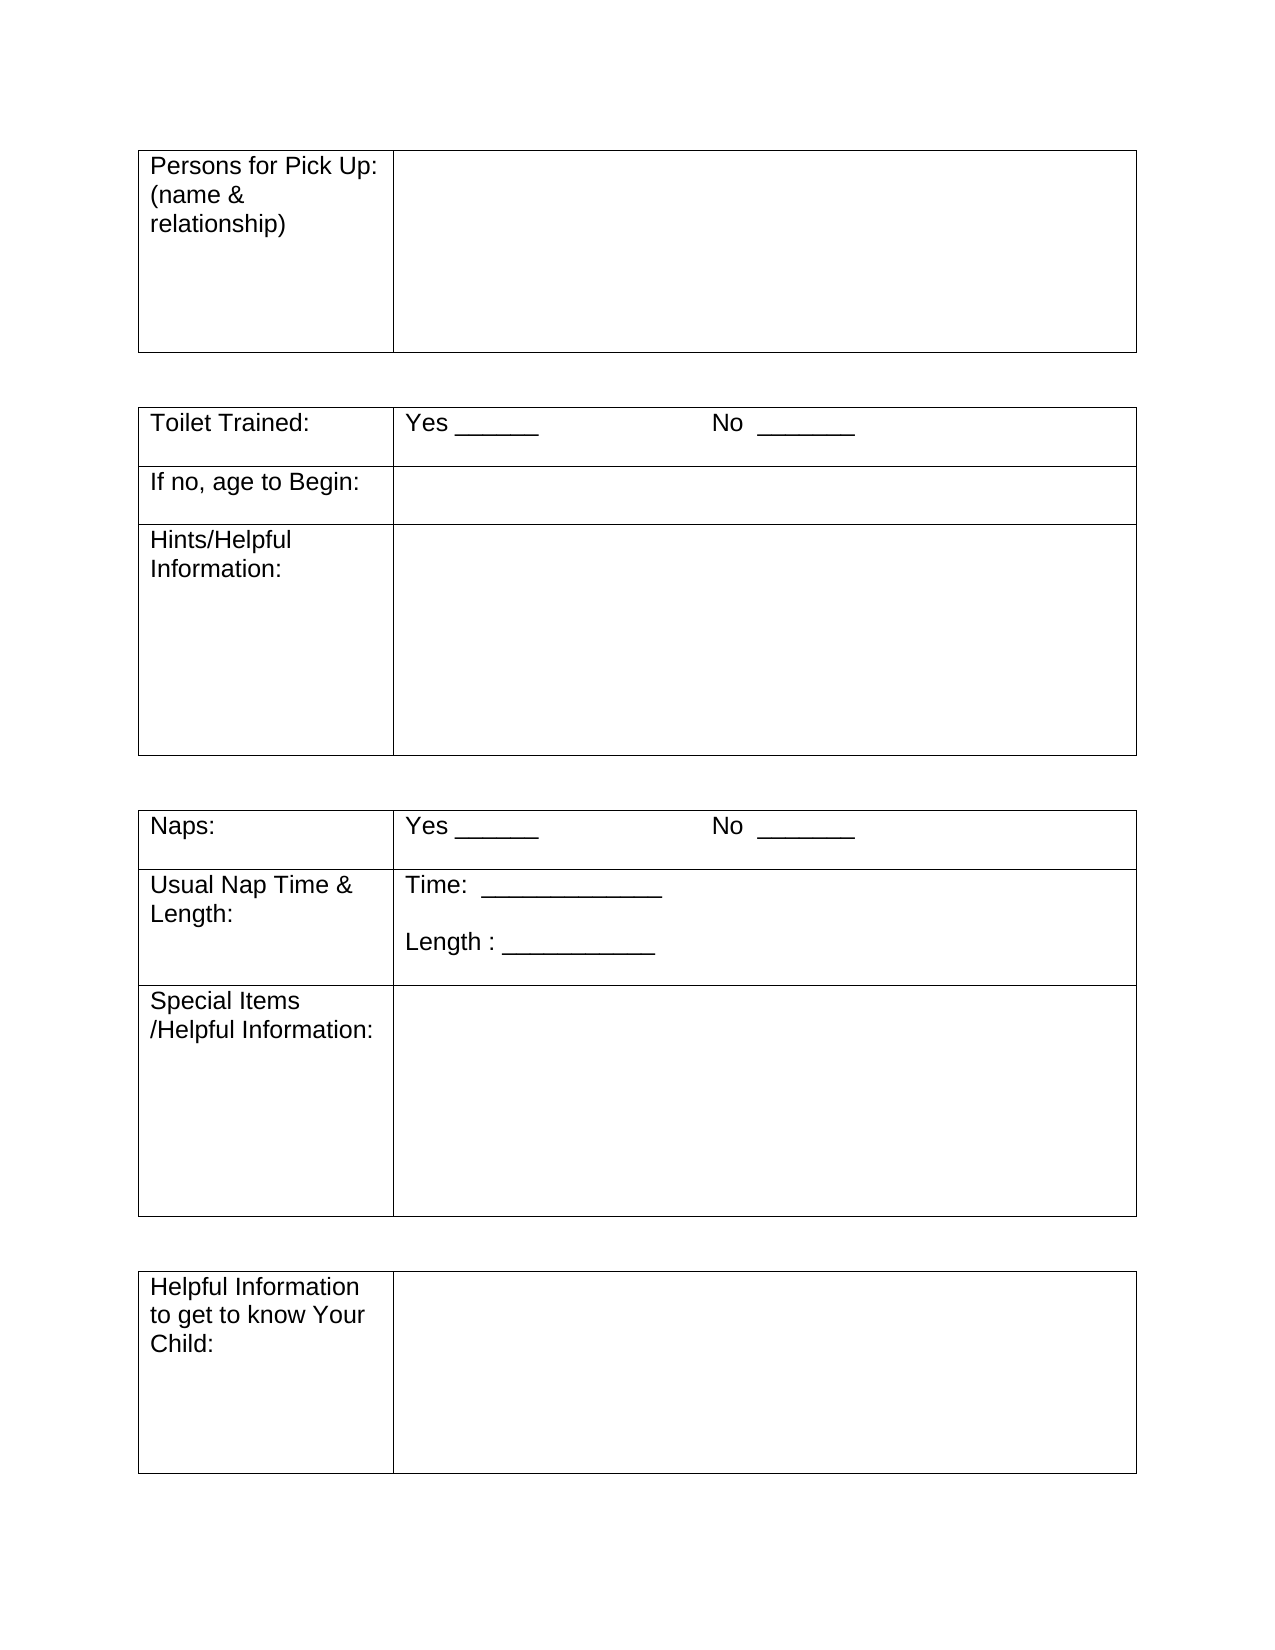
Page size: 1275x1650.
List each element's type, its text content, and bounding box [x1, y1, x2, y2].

table_cell Time: _____________ Length : ___________ [394, 870, 1136, 985]
table_header Toilet Trained: [139, 408, 393, 466]
table_header Yes ______ No _______ [394, 408, 1136, 466]
table_header Yes ______ No _______ [394, 811, 1136, 869]
table_cell Usual Nap Time & Length: [139, 870, 393, 985]
table_cell Hints/Helpful Information: [139, 525, 393, 755]
table_header Helpful Information to get to know Your Child: [139, 1272, 393, 1473]
table_cell If no, age to Begin: [139, 467, 393, 524]
table_cell [394, 525, 1136, 755]
table_cell [394, 986, 1136, 1216]
table_header [394, 151, 1136, 352]
table_header [394, 1272, 1136, 1473]
table_header Naps: [139, 811, 393, 869]
table_header Persons for Pick Up: (name & relationship) [139, 151, 393, 352]
table_cell Special Items /Helpful Information: [139, 986, 393, 1216]
table_cell [394, 467, 1136, 524]
